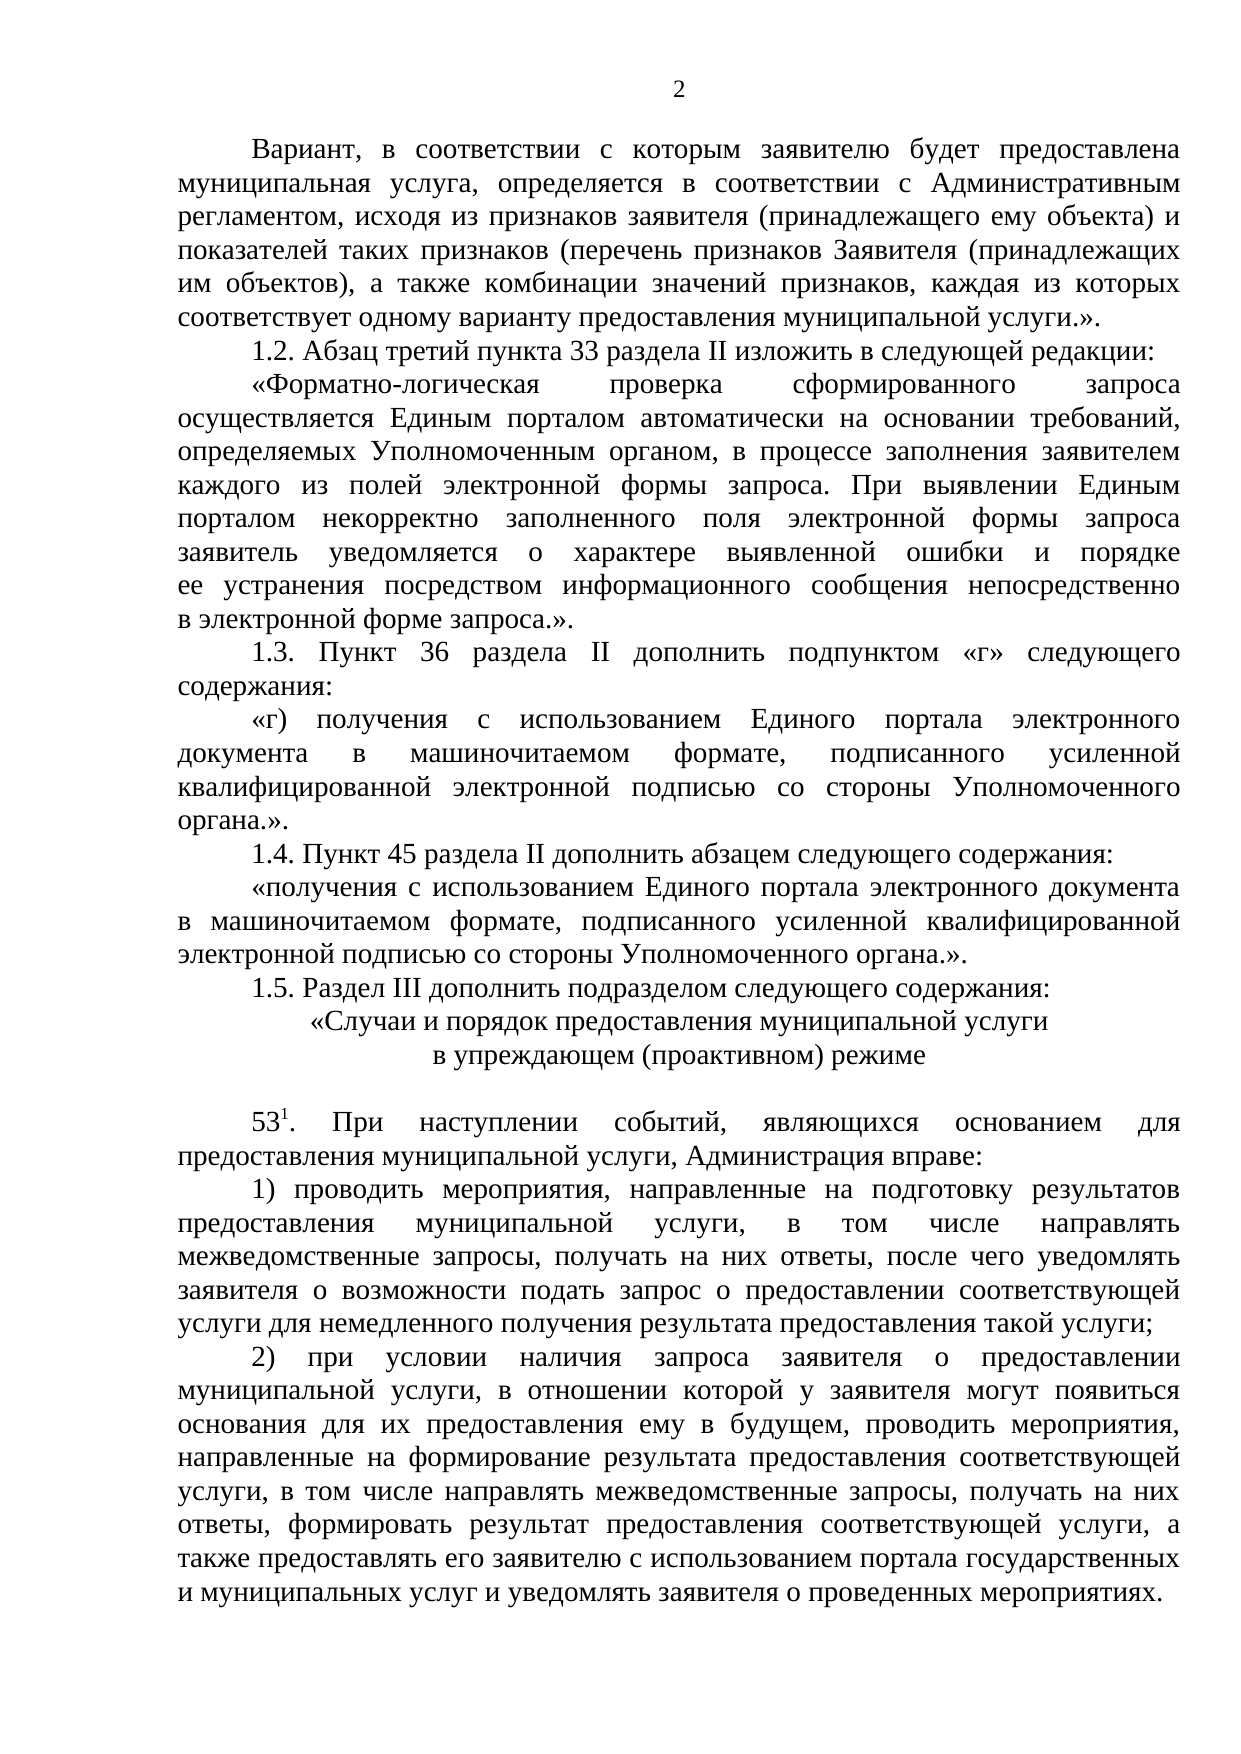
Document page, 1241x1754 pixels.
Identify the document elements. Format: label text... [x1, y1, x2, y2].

text 1.3. Пункт 36 раздела II дополнить подпунктом «г» следующего содержания: [177, 634, 1181, 702]
text 1.2. Абзац третий пункта 33 раздела II изложить в следующей редакции: [177, 333, 1181, 366]
text Вариант, в соответствии с которым заявителю будет предоставлена муниципальная услуга, определяется в соответствии с Административным регламентом, исходя из признаков заявителя (принадлежащего ему объекта) и показателей таких признаков (перечень признаков Заявителя (принадлежащих им объектов), а также комбинации значений признаков, каждая из которых соответствует одному варианту предоставления муниципальной услуги.». [177, 131, 1181, 333]
text 1.5. Раздел III дополнить подразделом следующего содержания: [177, 970, 1181, 1003]
text «получения с использованием Единого портала электронного документа в машиночитаемом формате, подписанного усиленной квалифицированной электронной подписью со стороны Уполномоченного органа.». [177, 869, 1181, 970]
text 531. При наступлении событий, являющихся основанием для предоставления муниципальной услуги, Администрация вправе: [177, 1104, 1181, 1171]
text «г) получения с использованием Единого портала электронного документа в машиночитаемом формате, подписанного усиленной квалифицированной электронной подписью со стороны Уполномоченного органа.». [177, 702, 1181, 836]
text в упреждающем (проактивном) режиме [177, 1037, 1181, 1071]
text «Случаи и порядок предоставления муниципальной услуги [177, 1003, 1181, 1037]
text 1) проводить мероприятия, направленные на подготовку результатов предоставления муниципальной услуги, в том числе направлять межведомственные запросы, получать на них ответы, после чего уведомлять заявителя о возможности подать запрос о предоставлении соответствующей услуги для немедленного получения результата предоставления такой услуги; [177, 1171, 1181, 1339]
text «Форматно-логическая проверка сформированного запроса осуществляется Единым порталом автоматически на основании требований, определяемых Уполномоченным органом, в процессе заполнения заявителем каждого из полей электронной формы запроса. При выявлении Единым порталом некорректно заполненного поля электронной формы запроса заявитель уведомляется о характере выявленной ошибки и порядке ее устранения посредством информационного сообщения непосредственно в электронной форме запроса.». [177, 366, 1181, 634]
text 1.4. Пункт 45 раздела II дополнить абзацем следующего содержания: [177, 836, 1181, 869]
text 2) при условии наличия запроса заявителя о предоставлении муниципальной услуги, в отношении которой у заявителя могут появиться основания для их предоставления ему в будущем, проводить мероприятия, направленные на формирование результата предоставления соответствующей услуги, в том числе направлять межведомственные запросы, получать на них ответы, формировать результат предоставления соответствующей услуги, а также предоставлять его заявителю с использованием портала государственных и муниципальных услуг и уведомлять заявителя о проведенных мероприятиях. [177, 1339, 1181, 1607]
